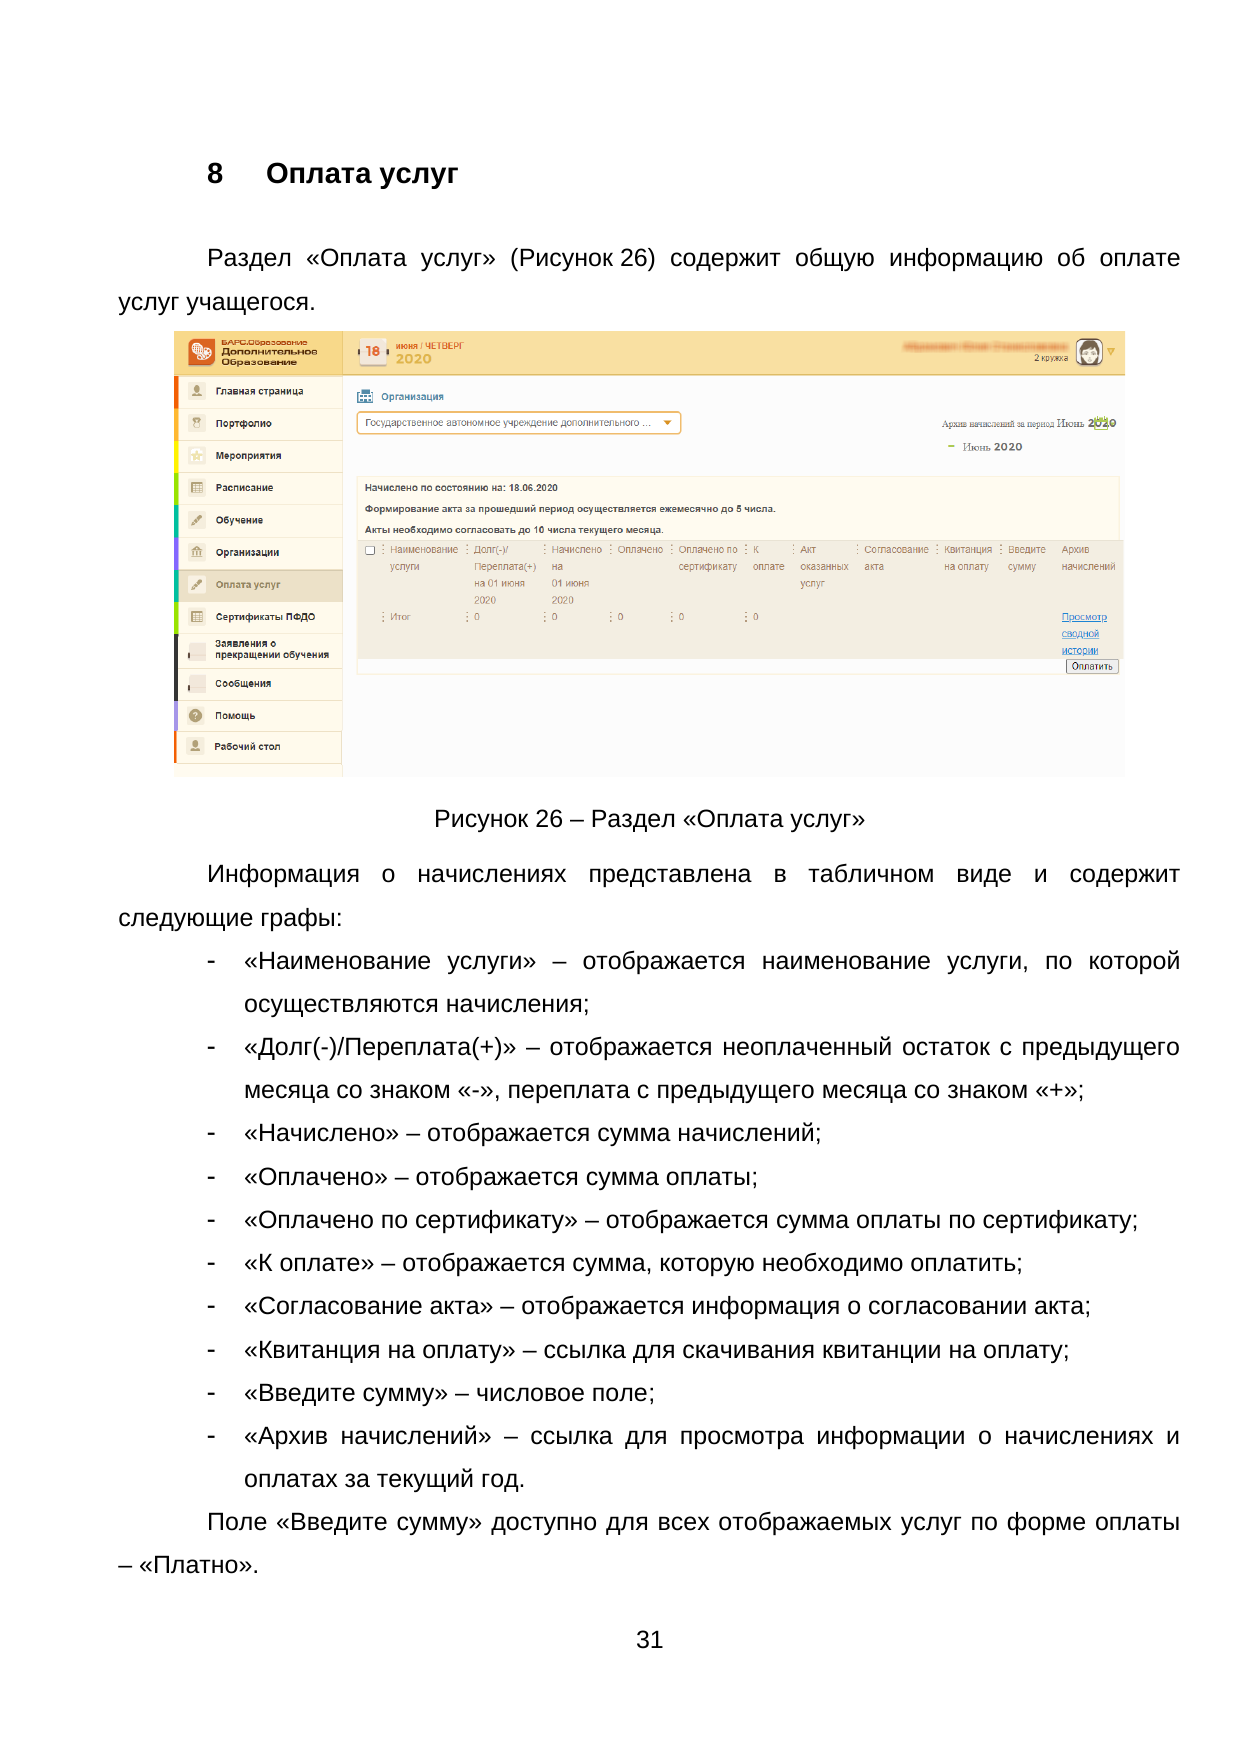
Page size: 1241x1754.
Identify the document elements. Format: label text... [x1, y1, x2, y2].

text Информация о начислениях представлена в табличном виде и содержит следующие графы: [118, 859, 1181, 931]
text Поле «Введите сумму» доступно для всех отображаемых услуг по форме оплаты – «Платно». [118, 1507, 1181, 1579]
subtitle Оплата услуг [207, 156, 1181, 189]
picture [174, 331, 1126, 777]
list «Согласование акта» – отображается информация о согласовании акта; [207, 1291, 1181, 1320]
title Рисунок 26 – Раздел «Оплата услуг» [118, 804, 1181, 833]
text Раздел «Оплата услуг» (Рисунок 26) содержит общую информацию об оплате услуг учащегося. [118, 243, 1181, 315]
list «Оплачено» – отображается сумма оплаты; [207, 1162, 1181, 1191]
list «Квитанция на оплату» – ссылка для скачивания квитанции на оплату; [207, 1334, 1181, 1363]
list «Введите сумму» – числовое поле; [207, 1378, 1181, 1407]
list «Наименование услуги» – отображается наименование услуги, по которой осуществляются начисления; [207, 946, 1181, 1018]
list «Архив начислений» – ссылка для просмотра информации о начислениях и оплатах за текущий год. [207, 1421, 1181, 1493]
list «К оплате» – отображается сумма, которую необходимо оплатить; [207, 1248, 1181, 1277]
list «Долг(-)/Переплата(+)» – отображается неоплаченный остаток с предыдущего месяца со знаком «-», переплата с предыдущего месяца со знаком «+»; [207, 1032, 1181, 1104]
list «Оплачено по сертификату» – отображается сумма оплаты по сертификату; [207, 1205, 1181, 1234]
list «Начислено» – отображается сумма начислений; [207, 1118, 1181, 1147]
